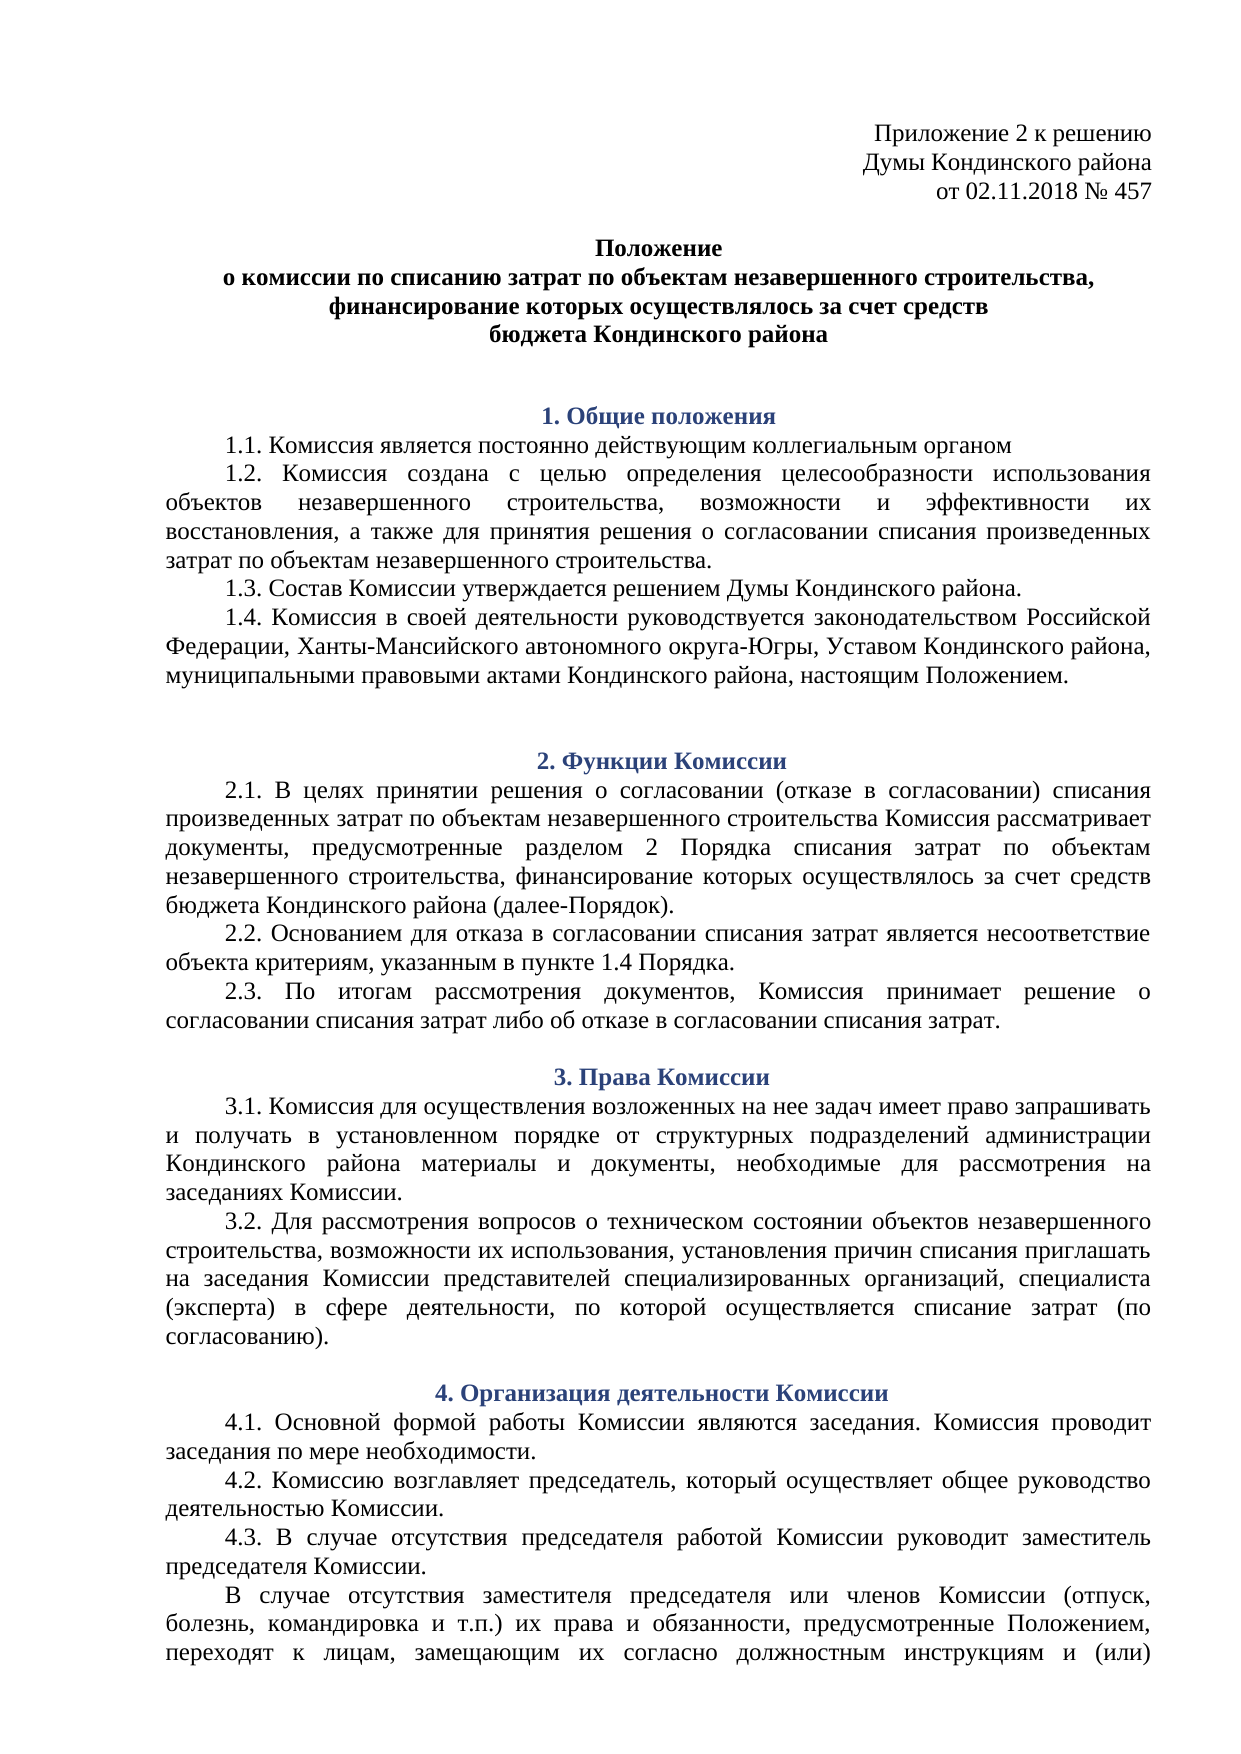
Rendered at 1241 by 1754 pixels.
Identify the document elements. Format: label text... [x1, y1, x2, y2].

text 2.1. В целях принятии решения о согласовании (отказе в согласовании) списания произведенных затрат по объектам незавершенного строительства Комиссия рассматривает документы, предусмотренные разделом 2 Порядка списания затрат по объектам незавершенного строительства, финансирование которых осуществлялось за счет средств бюджета Кондинского района (далее-Порядок). [165, 775, 1152, 918]
text 4. Организация деятельности Комиссии [165, 1378, 1152, 1407]
text 1.2. Комиссия создана с целью определения целесообразности использования объектов незавершенного строительства, возможности и эффективности их восстановления, а также для принятия решения о согласовании списания произведенных затрат по объектам незавершенного строительства. [165, 458, 1152, 573]
text 2.2. Основанием для отказа в согласовании списания затрат является несоответствие объекта критериям, указанным в пункте 1.4 Порядка. [165, 918, 1152, 976]
text 1.4. Комиссия в своей деятельности руководствуется законодательством Российской Федерации, Ханты-Мансийского автономного округа-Югры, Уставом Кондинского района, муниципальными правовыми актами Кондинского района, настоящим Положением. [165, 602, 1152, 688]
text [165, 1580, 1152, 1666]
text 2. Функции Комиссии [165, 746, 1152, 775]
text 1.1. Комиссия является постоянно действующим коллегиальным органом [165, 430, 1152, 458]
text 4.2. Комиссию возглавляет председатель, который осуществляет общее руководство деятельностью Комиссии. [165, 1465, 1152, 1522]
text бюджета Кондинского района [165, 319, 1152, 348]
text Положение [165, 233, 1152, 262]
text Думы Кондинского района [165, 147, 1152, 176]
text от 02.11.2018 № 457 [165, 176, 1152, 204]
text 3.1. Комиссия для осуществления возложенных на нее задач имеет право запрашивать и получать в установленном порядке от структурных подразделений администрации Кондинского района материалы и документы, необходимые для рассмотрения на заседаниях Комиссии. [165, 1091, 1152, 1206]
text 1.3. Состав Комиссии утверждается решением Думы Кондинского района. [165, 573, 1152, 602]
text 2.3. По итогам рассмотрения документов, Комиссия принимает решение о согласовании списания затрат либо об отказе в согласовании списания затрат. [165, 976, 1152, 1033]
text о комиссии по списанию затрат по объектам незавершенного строительства, финансирование которых осуществлялось за счет средств [165, 262, 1152, 319]
text 4.3. В случае отсутствия председателя работой Комиссии руководит заместитель председателя Комиссии. [165, 1522, 1152, 1580]
text 1. Общие положения [165, 401, 1152, 430]
text 4.1. Основной формой работы Комиссии являются заседания. Комиссия проводит заседания по мере необходимости. [165, 1407, 1152, 1465]
text 3. Права Комиссии [165, 1062, 1152, 1091]
text Приложение 2 к решению [165, 118, 1152, 147]
text 3.2. Для рассмотрения вопросов о техническом состоянии объектов незавершенного строительства, возможности их использования, установления причин списания приглашать на заседания Комиссии представителей специализированных организаций, специалиста (эксперта) в сфере деятельности, по которой осуществляется списание затрат (по согласованию). [165, 1206, 1152, 1350]
